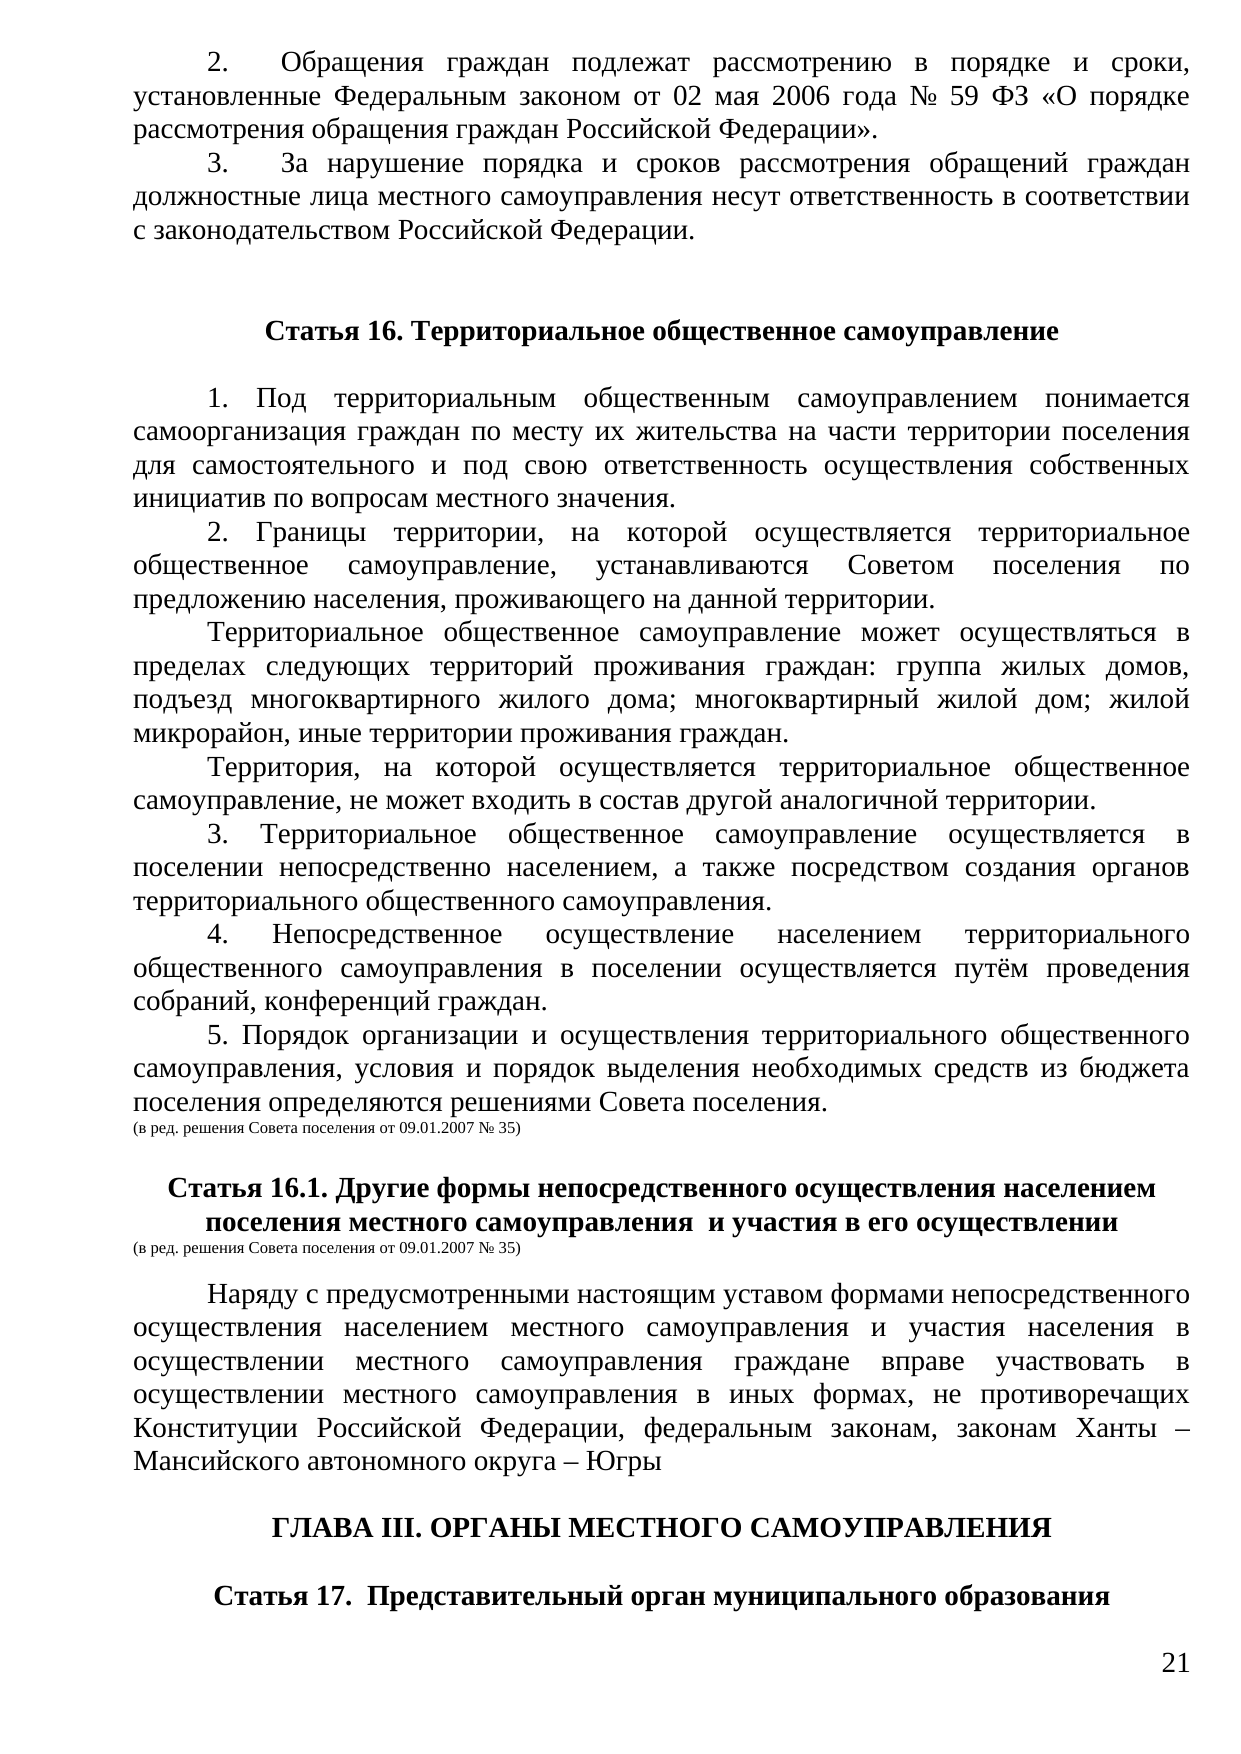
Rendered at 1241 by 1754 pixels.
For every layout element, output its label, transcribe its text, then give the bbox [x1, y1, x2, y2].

text Статья 16. Территориальное общественное самоуправление [133, 313, 1191, 346]
text Территориальное общественное самоуправление может осуществляться в пределах следующих территорий проживания граждан: группа жилых домов, подъезд многоквартирного жилого дома; многоквартирный жилой дом; жилой микрорайон, иные территории проживания граждан. [133, 614, 1191, 749]
text 3. Территориальное общественное самоуправление осуществляется в поселении непосредственно населением, а также посредством создания органов территориального общественного самоуправления. [133, 816, 1191, 916]
text 1. Под территориальным общественным самоуправлением понимается самоорганизация граждан по месту их жительства на части территории поселения для самостоятельного и под свою ответственность осуществления собственных инициатив по вопросам местного значения. [133, 380, 1191, 514]
text Статья 17. Представительный орган муниципального образования [133, 1578, 1191, 1611]
text (в ред. решения Совета поселения от 09.01.2007 № 35) [133, 1237, 1191, 1257]
text (в ред. решения Совета поселения от 09.01.2007 № 35) [133, 1118, 1191, 1137]
text 3. За нарушение порядка и сроков рассмотрения обращений граждан должностные лица местного самоуправления несут ответственность в соответствии с законодательством Российской Федерации. [133, 145, 1191, 246]
text Территория, на которой осуществляется территориальное общественное самоуправление, не может входить в состав другой аналогичной территории. [133, 749, 1191, 816]
text 2. Обращения граждан подлежат рассмотрению в порядке и сроки, установленные Федеральным законом от 02 мая 2006 года № 59 ФЗ «О порядке рассмотрения обращения граждан Российской Федерации». [133, 44, 1191, 145]
text 2. Границы территории, на которой осуществляется территориальное общественное самоуправление, устанавливаются Советом поселения по предложению населения, проживающего на данной территории. [133, 514, 1191, 614]
text Наряду с предусмотренными настоящим уставом формами непосредственного осуществления населением местного самоуправления и участия населения в осуществлении местного самоуправления граждане вправе участвовать в осуществлении местного самоуправления в иных формах, не противоречащих Конституции Российской Федерации, федеральным законам, законам Ханты – Мансийского автономного округа – Югры [133, 1276, 1191, 1477]
text ГЛАВА III. ОРГАНЫ МЕСТНОГО САМОУПРАВЛЕНИЯ [133, 1511, 1191, 1544]
text Статья 16.1. Другие формы непосредственного осуществления населением поселения местного самоуправления и участия в его осуществлении [133, 1170, 1191, 1237]
text 4. Непосредственное осуществление населением территориального общественного самоуправления в поселении осуществляется путём проведения собраний, конференций граждан. [133, 916, 1191, 1017]
text 5. Порядок организации и осуществления территориального общественного самоуправления, условия и порядок выделения необходимых средств из бюджета поселения определяются решениями Совета поселения. [133, 1017, 1191, 1118]
